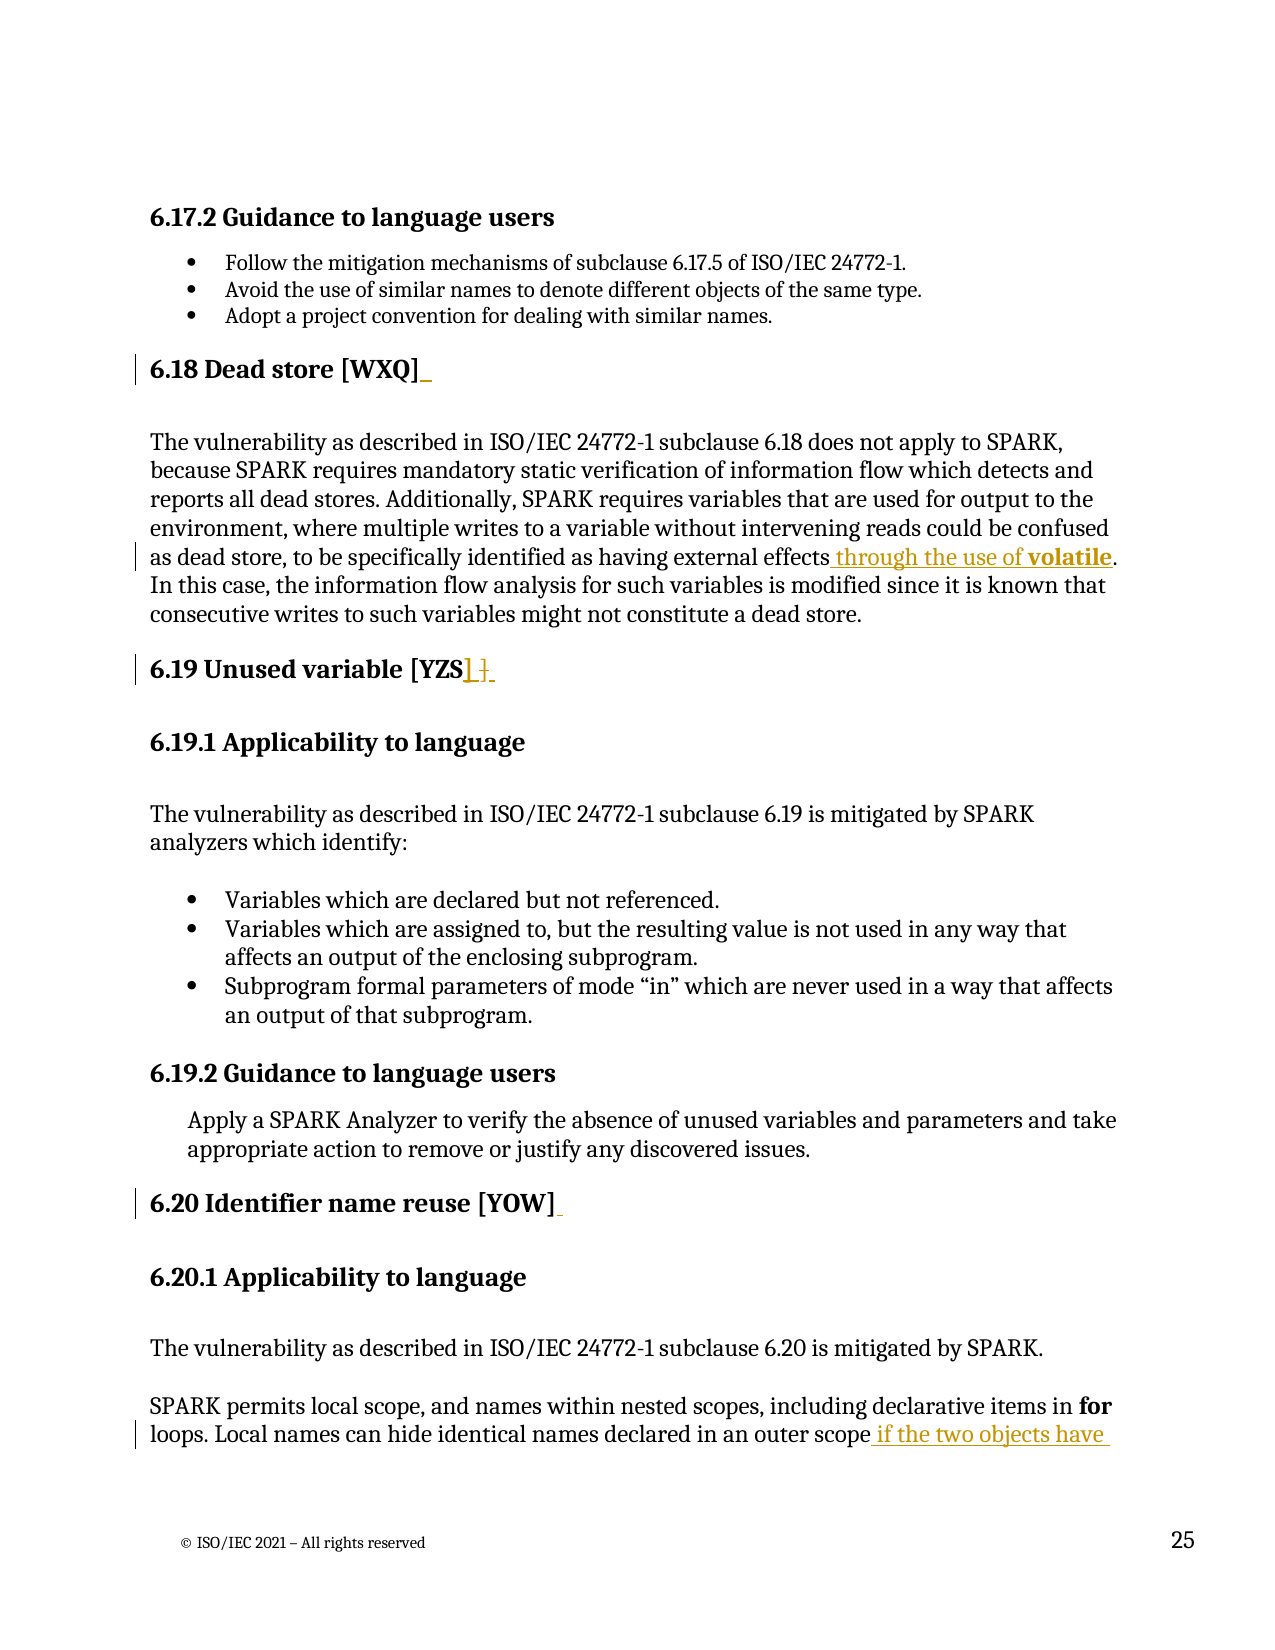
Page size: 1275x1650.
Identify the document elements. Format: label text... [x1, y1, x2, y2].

subtitle 6.19.2 Guidance to language users [150, 1058, 1125, 1089]
list Avoid the use of similar names to denote different objects of the same type. [187, 276, 1125, 303]
subtitle 6.19 Unused variable [YZS [150, 654, 1125, 685]
text The vulnerability as described in ISO/IEC 24772-1 subclause 6.19 is mitigated by SPARK analyzers which identify: [150, 799, 1125, 857]
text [150, 1392, 1125, 1449]
text The vulnerability as described in ISO/IEC 24772-1 subclause 6.20 is mitigated by SPARK. [150, 1334, 1125, 1363]
list Variables which are declared but not referenced. [187, 886, 1125, 914]
list Subprogram formal parameters of mode “in” which are never used in a way that affects an output of that subprogram. [187, 972, 1125, 1029]
list Follow the mitigation mechanisms of subclause 6.17.5 of ISO/IEC 24772-1. [187, 250, 1125, 276]
subtitle 6.20 Identifier name reuse [YOW] [150, 1188, 1125, 1219]
subtitle 6.19.1 Applicability to language [150, 727, 1125, 758]
text Apply a SPARK Analyzer to verify the absence of unused variables and parameters and take appropriate action to remove or justify any discovered issues. [187, 1106, 1125, 1163]
list Adopt a project convention for dealing with similar names. [187, 303, 1125, 329]
list Variables which are assigned to, but the resulting value is not used in any way that affects an output of the enclosing subprogram. [187, 914, 1125, 972]
subtitle 6.20.1 Applicability to language [150, 1262, 1125, 1293]
text The vulnerability as described in ISO/IEC 24772-1 subclause 6.18 does not apply to SPARK, because SPARK requires mandatory static verification of information flow which detects and reports all dead stores. Additionally, SPARK requires variables that are used for output to the environment, where multiple writes to a variable without intervening reads could be confused as dead store, to be specifically identified as having external effects. In this case, the information flow analysis for such variables is modified since it is known that consecutive writes to such variables might not constitute a dead store. [150, 427, 1125, 629]
subtitle 6.17.2 Guidance to language users [150, 202, 1125, 234]
subtitle 6.18 Dead store [WXQ] [150, 354, 1125, 385]
